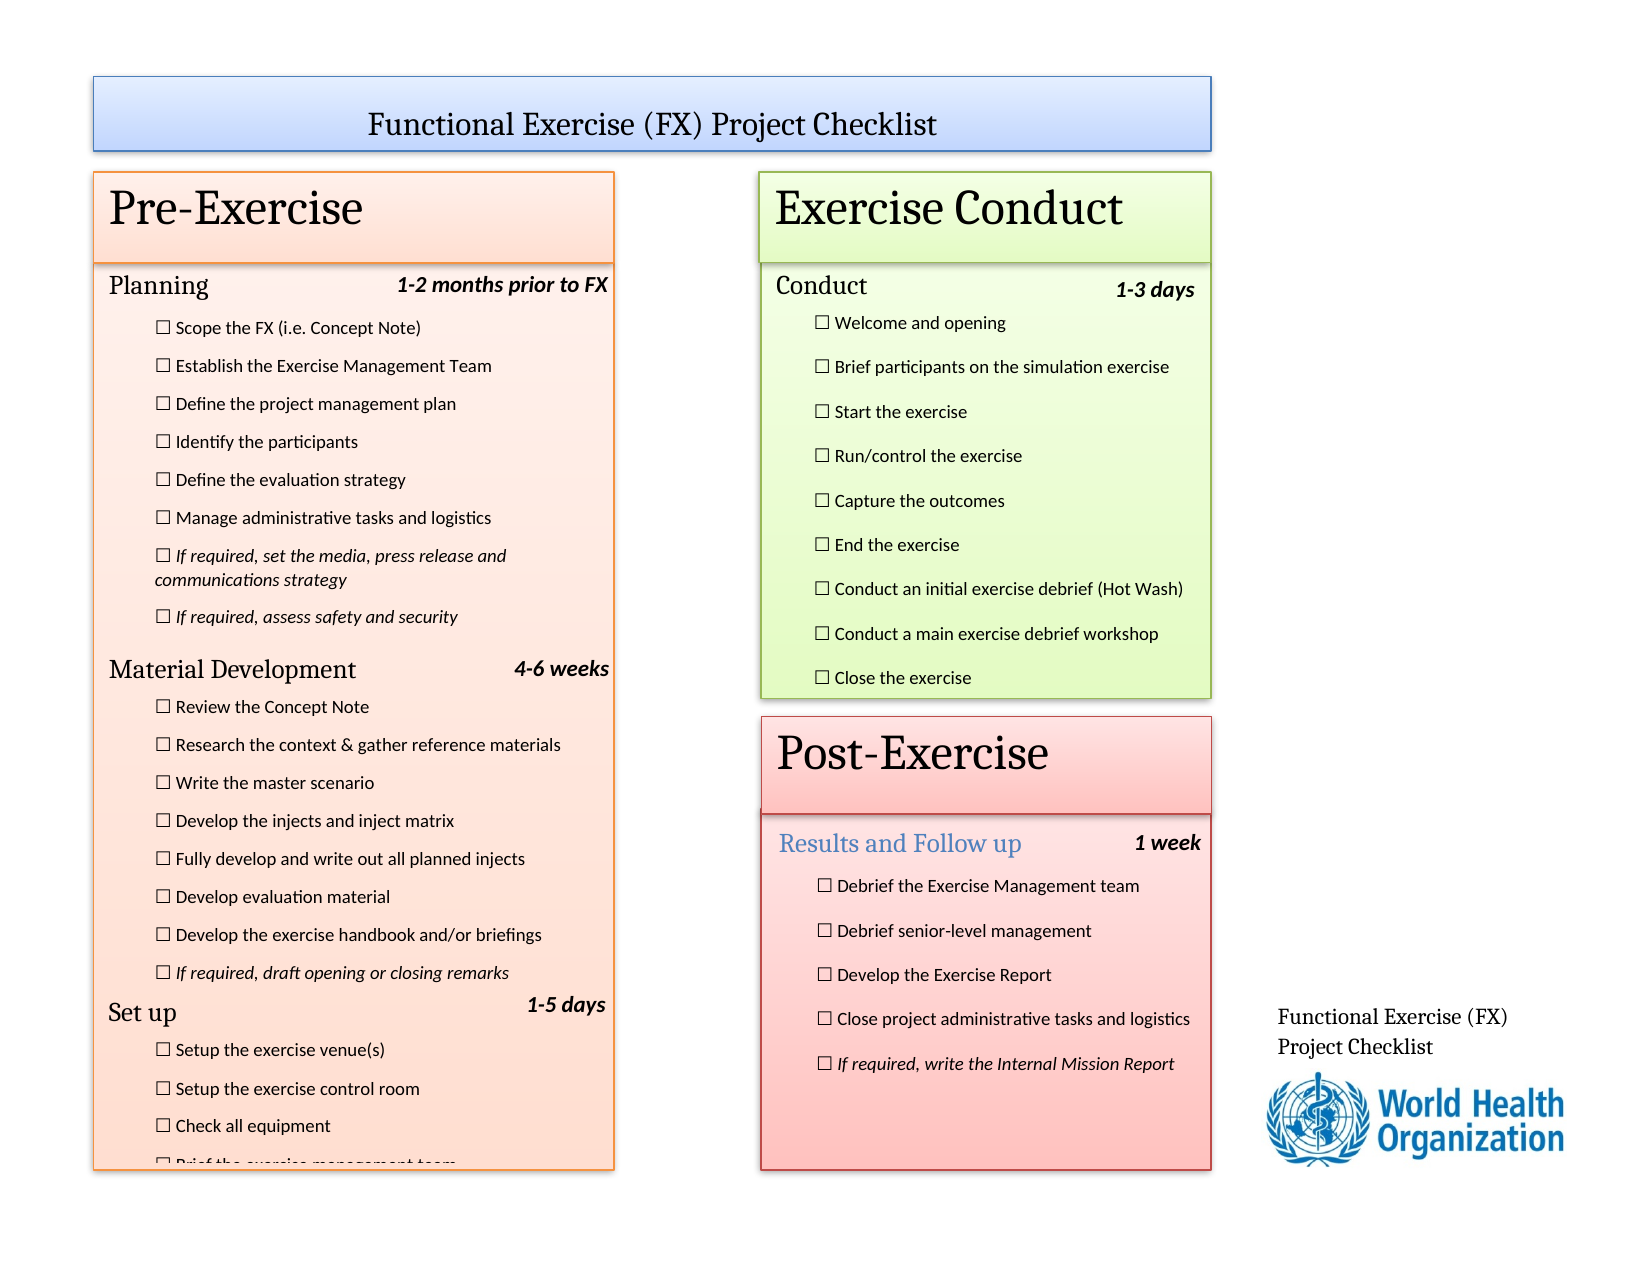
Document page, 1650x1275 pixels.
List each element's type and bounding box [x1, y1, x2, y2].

picture [1261, 1068, 1568, 1171]
